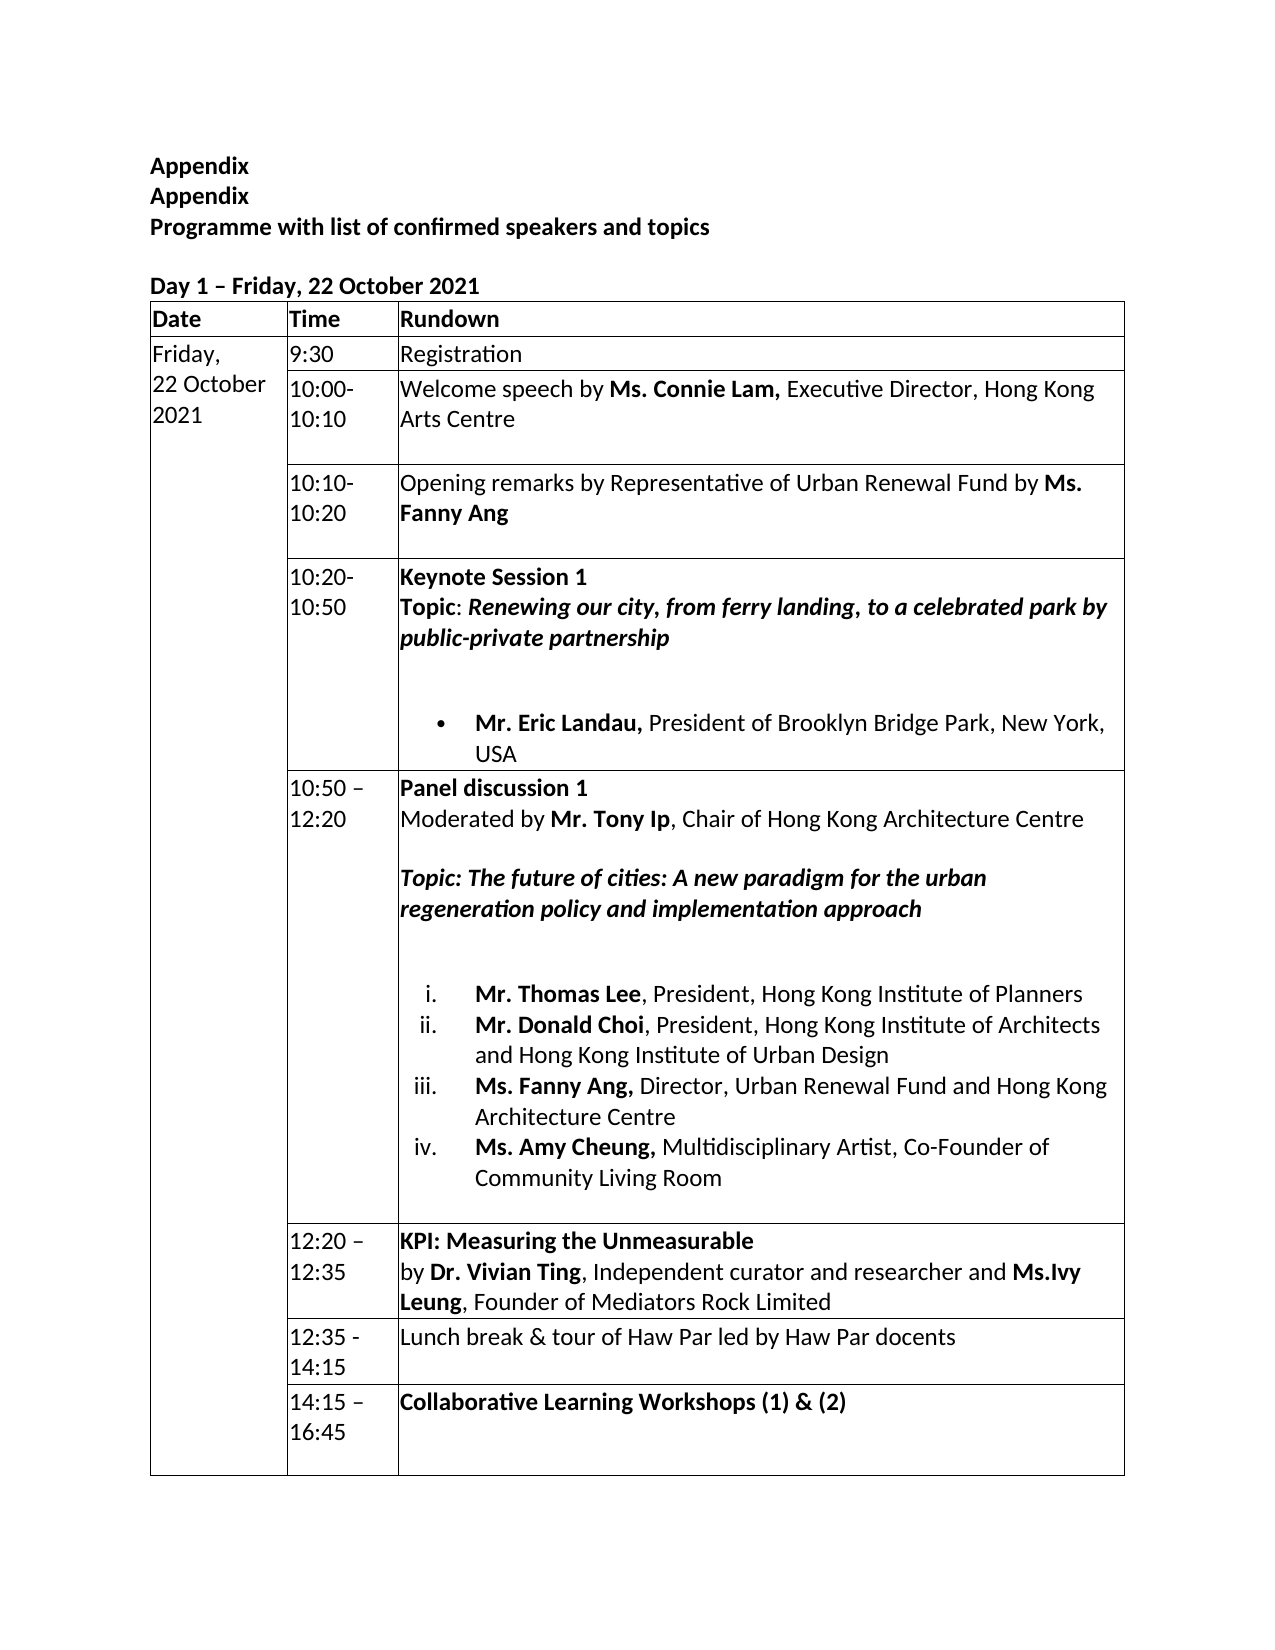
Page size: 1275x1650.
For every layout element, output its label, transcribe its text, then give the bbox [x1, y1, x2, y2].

table_cell Welcome speech by Ms. Connie Lam, Executive Director, Hong Kong Arts Centre [399, 371, 1124, 464]
table_cell Lunch break & tour of Haw Par led by Haw Par docents [399, 1319, 1124, 1383]
table_cell 10:50 – 12:20 [288, 771, 398, 1222]
text Appendix [150, 150, 1125, 181]
table_cell 10:00-10:10 [288, 371, 398, 464]
table_cell Panel discussion 1 Moderated by Mr. Tony Ip, Chair of Hong Kong Architecture Centre Topic: The future of cities: A new paradigm for the urban regeneration policy and implementation approach Mr. Thomas Lee, President, Hong Kong Institute of Planners Mr. Donald Choi, President, Hong Kong Institute of Architects and Hong Kong Institute of Urban Design Ms. Fanny Ang, Director, Urban Renewal Fund and Hong Kong Architecture Centre Ms. Amy Cheung, Multidisciplinary Artist, Co-Founder of Community Living Room [399, 771, 1124, 1222]
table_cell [399, 1385, 1124, 1475]
table_cell 10:20-10:50 [288, 559, 398, 770]
table_cell 10:10-10:20 [288, 465, 398, 558]
table_cell KPI: Measuring the Unmeasurable by Dr. Vivian Ting, Independent curator and researcher and Ms.Ivy Leung, Founder of Mediators Rock Limited [399, 1224, 1124, 1318]
table_cell Friday, 22 October 2021 [151, 337, 287, 1475]
table_cell 14:15 – 16:45 [288, 1385, 398, 1475]
table_cell 12:35 - 14:15 [288, 1319, 398, 1383]
text Programme with list of confirmed speakers and topics [150, 211, 1125, 242]
table_cell 12:20 – 12:35 [288, 1224, 398, 1318]
table_header Time [288, 302, 398, 336]
table_cell 9:30 [288, 337, 398, 370]
table_cell Keynote Session 1 Topic: Renewing our city, from ferry landing, to a celebrated park by public-private partnership Mr. Eric Landau, President of Brooklyn Bridge Park, New York, USA [399, 559, 1124, 770]
text Day 1 – Friday, 22 October 2021 [150, 270, 1125, 301]
text Appendix [150, 181, 1125, 211]
table_cell Registration [399, 337, 1124, 370]
table_header Rundown [399, 302, 1124, 336]
table_cell Opening remarks by Representative of Urban Renewal Fund by Ms. Fanny Ang [399, 465, 1124, 558]
table_header Date [151, 302, 287, 336]
